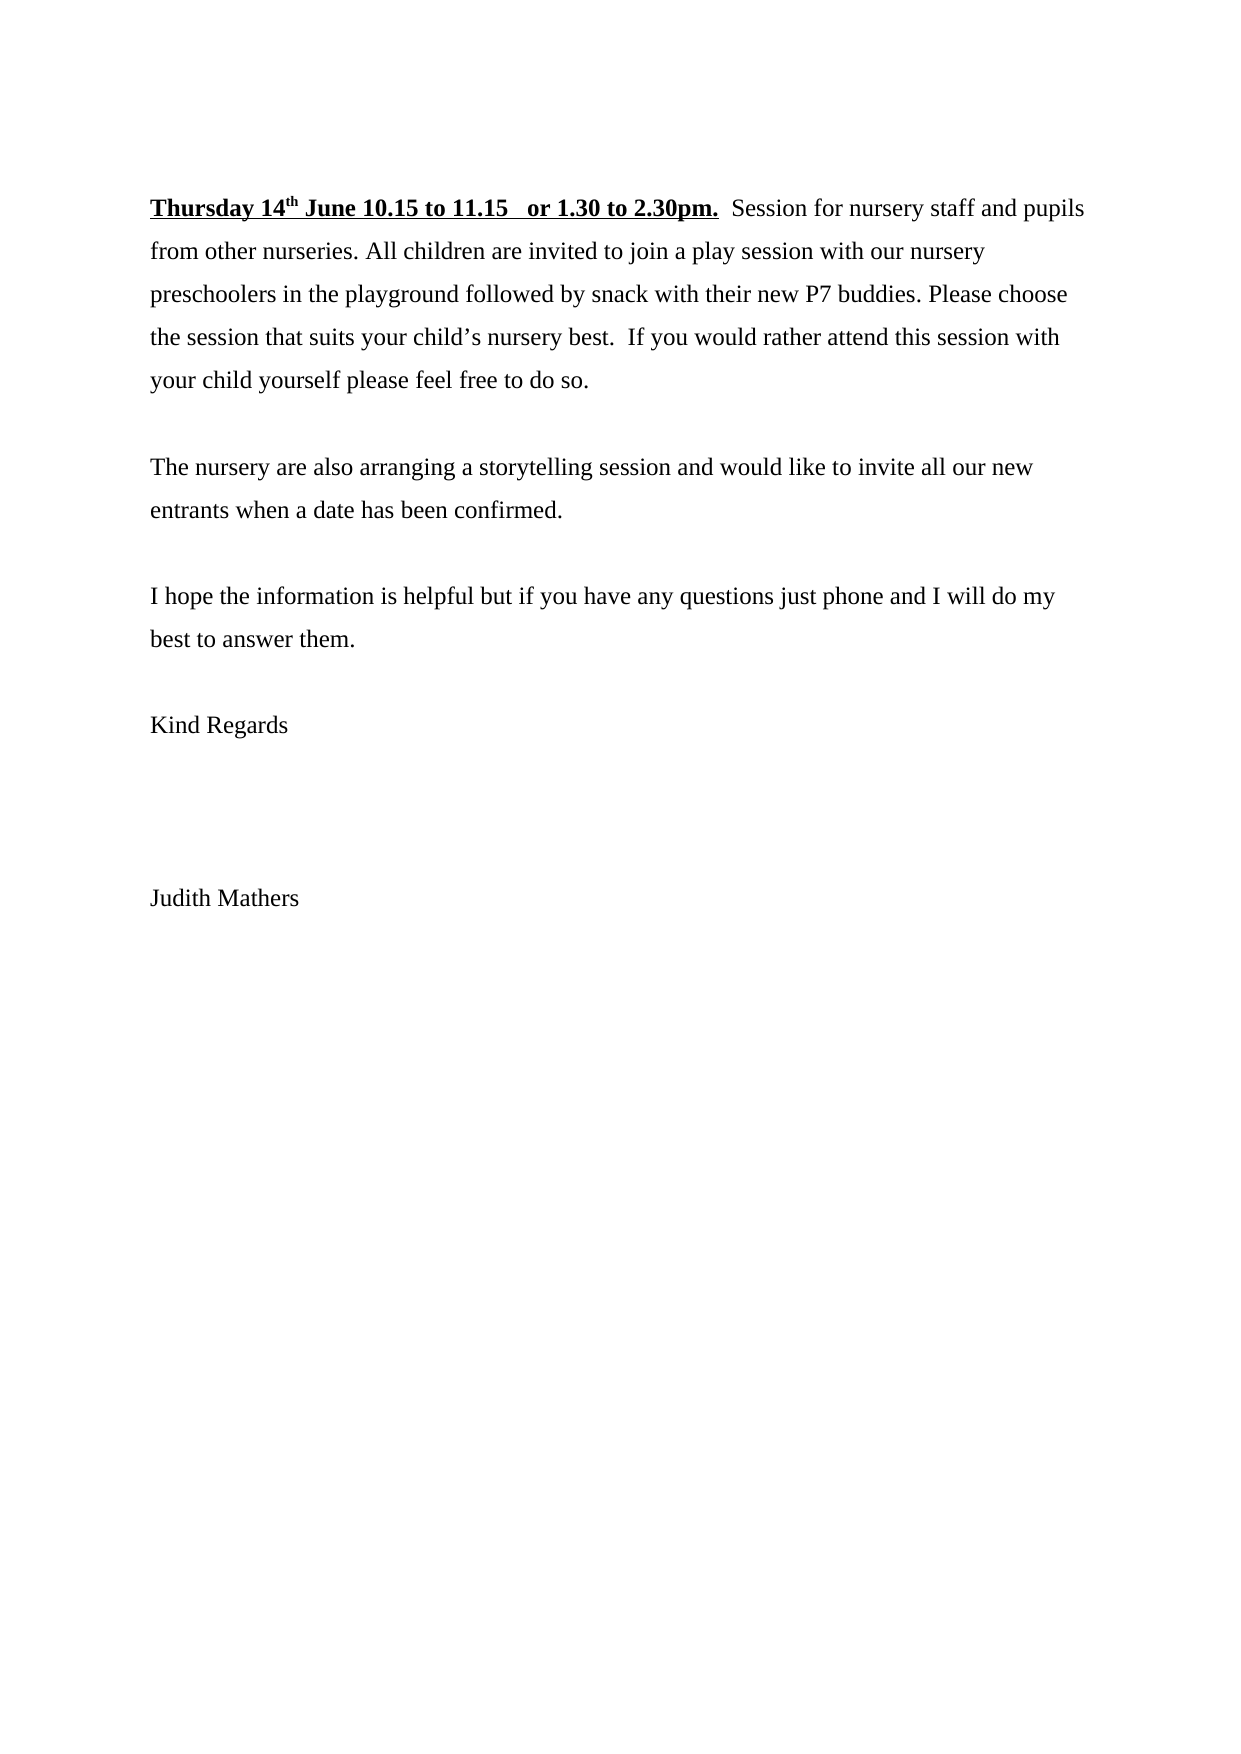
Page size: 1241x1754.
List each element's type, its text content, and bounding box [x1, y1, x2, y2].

text Judith Mathers [150, 883, 1090, 912]
text Thursday 14th June 10.15 to 11.15 or 1.30 to 2.30pm. Session for nursery staff and pupils from other nurseries. All children are invited to join a play session with our nursery preschoolers in the playground followed by snack with their new P7 buddies. Please choose the session that suits your child’s nursery best. If you would rather attend this session with your child yourself please feel free to do so. [150, 193, 1090, 394]
text I hope the information is helpful but if you have any questions just phone and I will do my best to answer them. [150, 581, 1090, 653]
text Kind Regards [150, 711, 1090, 739]
text The nursery are also arranging a storytelling session and would like to invite all our new entrants when a date has been confirmed. [150, 452, 1090, 524]
